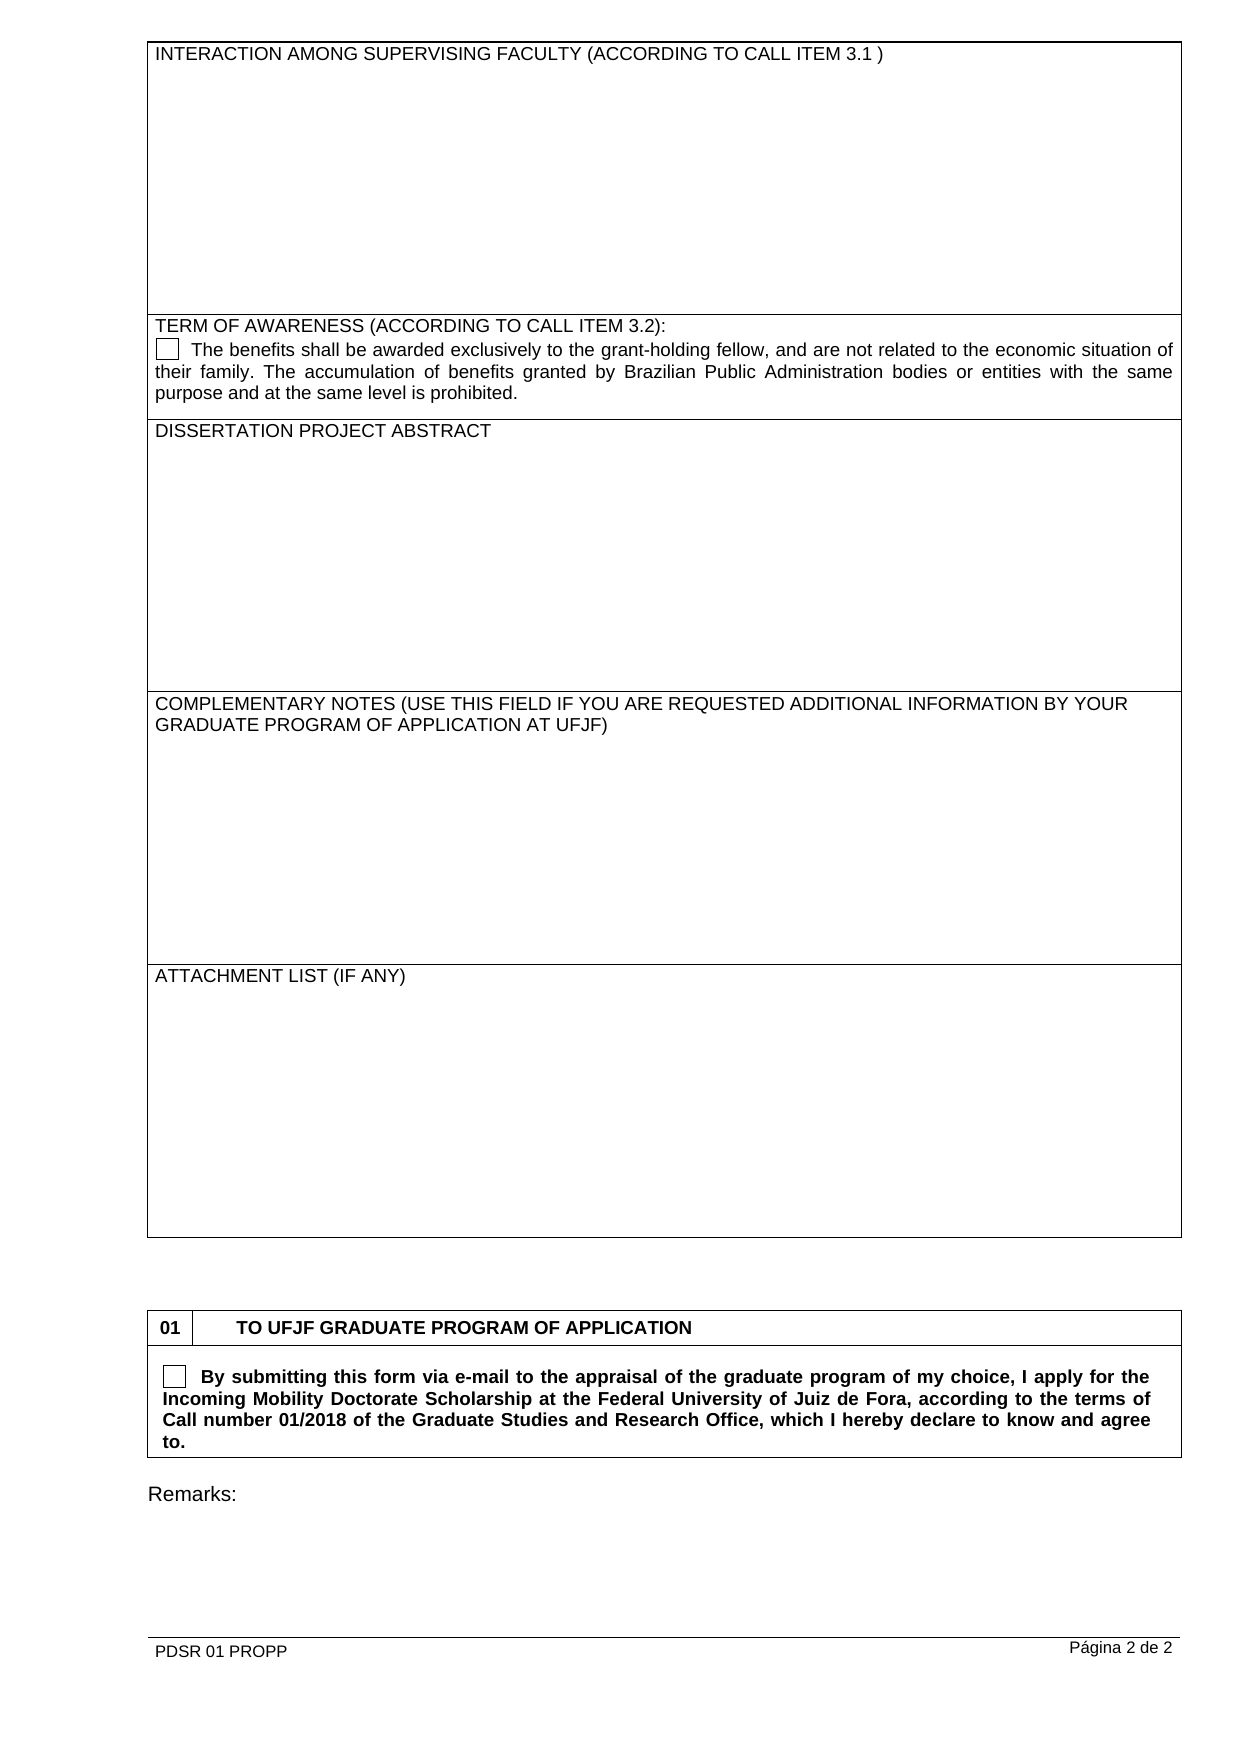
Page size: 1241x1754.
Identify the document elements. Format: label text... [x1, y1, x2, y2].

table_cell DISSERTATION PROJECT ABSTRACT [148, 420, 1181, 691]
table_cell By submitting this form via e-mail to the appraisal of the graduate program of my choice, I apply for the Incoming Mobility Doctorate Scholarship at the Federal University of Juiz de Fora, according to the terms of Call number 01/2018 of the Graduate Studies and Research Office, which I hereby declare to know and agree to. [148, 1346, 1181, 1457]
table_cell ATTACHMENT LIST (IF ANY) [148, 965, 1181, 1237]
table_cell COMPLEMENTARY NOTES (USE THIS FIELD IF YOU ARE REQUESTED ADDITIONAL INFORMATION BY YOUR GRADUATE PROGRAM OF APPLICATION AT UFJF) [148, 692, 1181, 964]
table_cell TERM OF AWARENESS (ACCORDING TO CALL ITEM 3.2): The benefits shall be awarded exclusively to the grant-holding fellow, and are not related to the economic situation of their family. The accumulation of benefits granted by Brazilian Public Administration bodies or entities with the same purpose and at the same level is prohibited. [148, 315, 1181, 418]
table_header 01 [148, 1311, 192, 1345]
table_cell INTERACTION AMONG SUPERVISING FACULTY (ACCORDING TO CALL ITEM 3.1 ) [148, 43, 1181, 314]
text Remarks: [148, 1482, 1181, 1506]
table_header TO UFJF GRADUATE PROGRAM OF APPLICATION [193, 1311, 1181, 1345]
